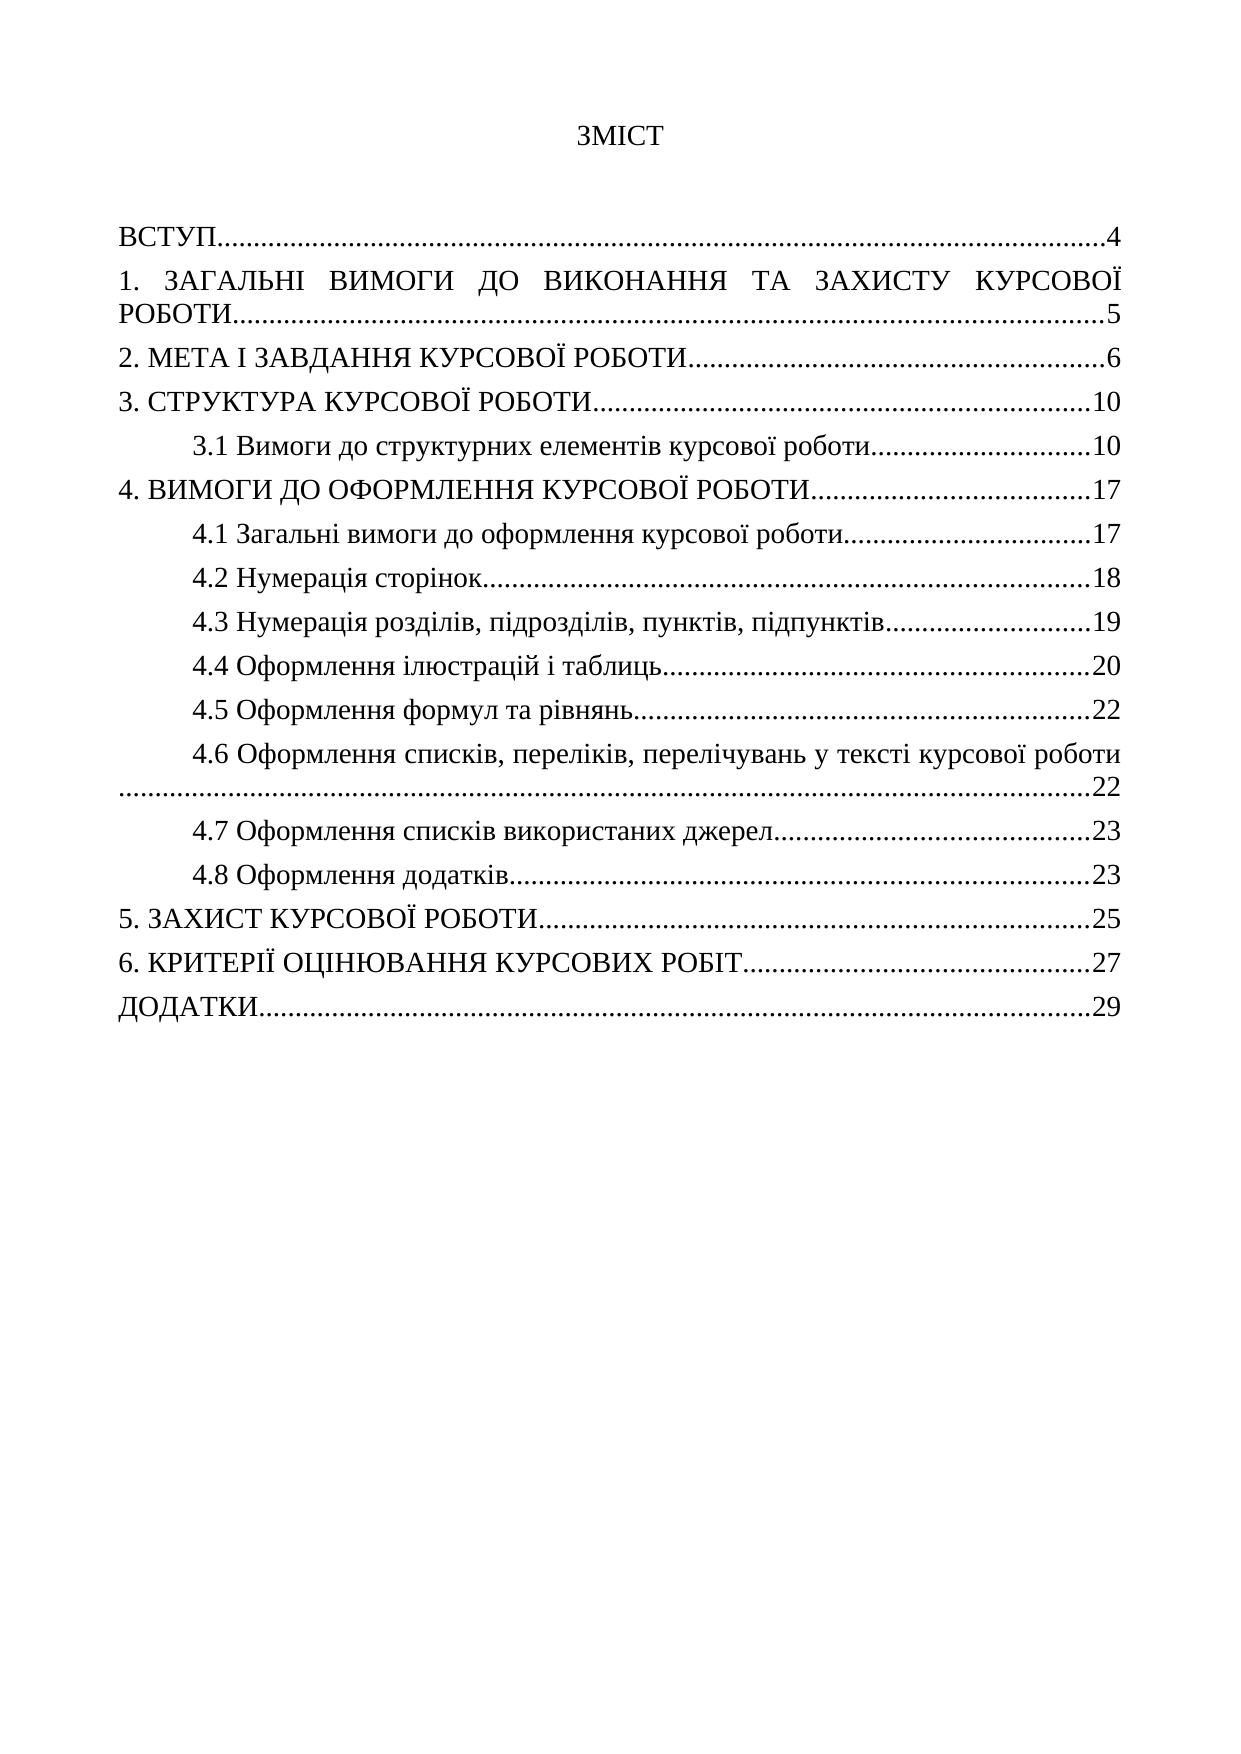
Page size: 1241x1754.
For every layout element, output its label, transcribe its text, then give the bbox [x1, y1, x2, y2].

text 4.8 Оформлення додатків 23 [118, 857, 1122, 891]
text 4.3 Нумерація розділів, підрозділів, пунктів, підпунктів 19 [118, 604, 1122, 637]
text 2. МЕТА І ЗАВДАННЯ КУРСОВОЇ РОБОТИ 6 [118, 340, 1122, 374]
text 4.2 Нумерація сторінок 18 [118, 560, 1122, 593]
text 6. КРИТЕРІЇ ОЦІНЮВАННЯ КУРСОВИХ РОБІТ 27 [118, 945, 1122, 979]
text ДОДАТКИ 29 [118, 989, 1122, 1023]
text 4.6 Оформлення списків, переліків, перелічувань у тексті курсової роботи 22 [118, 736, 1122, 803]
text 3. СТРУКТУРА КУРСОВОЇ РОБОТИ 10 [118, 384, 1122, 418]
text 4.5 Оформлення формул та рівнянь 22 [118, 692, 1122, 725]
text 5. ЗАХИСТ КУРСОВОЇ РОБОТИ 25 [118, 901, 1122, 935]
text 4.1 Загальні вимоги до оформлення курсової роботи 17 [118, 516, 1122, 549]
text ВСТУП 4 [118, 219, 1122, 252]
text 4.7 Оформлення списків використаних джерел 23 [118, 813, 1122, 847]
text 4.4 Оформлення ілюстрацій і таблиць 20 [118, 648, 1122, 681]
text 1. ЗАГАЛЬНІ ВИМОГИ ДО ВИКОНАННЯ ТА ЗАХИСТУ КУРСОВОЇ РОБОТИ 5 [118, 263, 1122, 330]
text 4. ВИМОГИ ДО ОФОРМЛЕННЯ КУРСОВОЇ РОБОТИ 17 [118, 472, 1122, 506]
text 3.1 Вимоги до структурних елементів курсової роботи 10 [118, 428, 1122, 462]
text ЗМІСТ [118, 118, 1122, 152]
